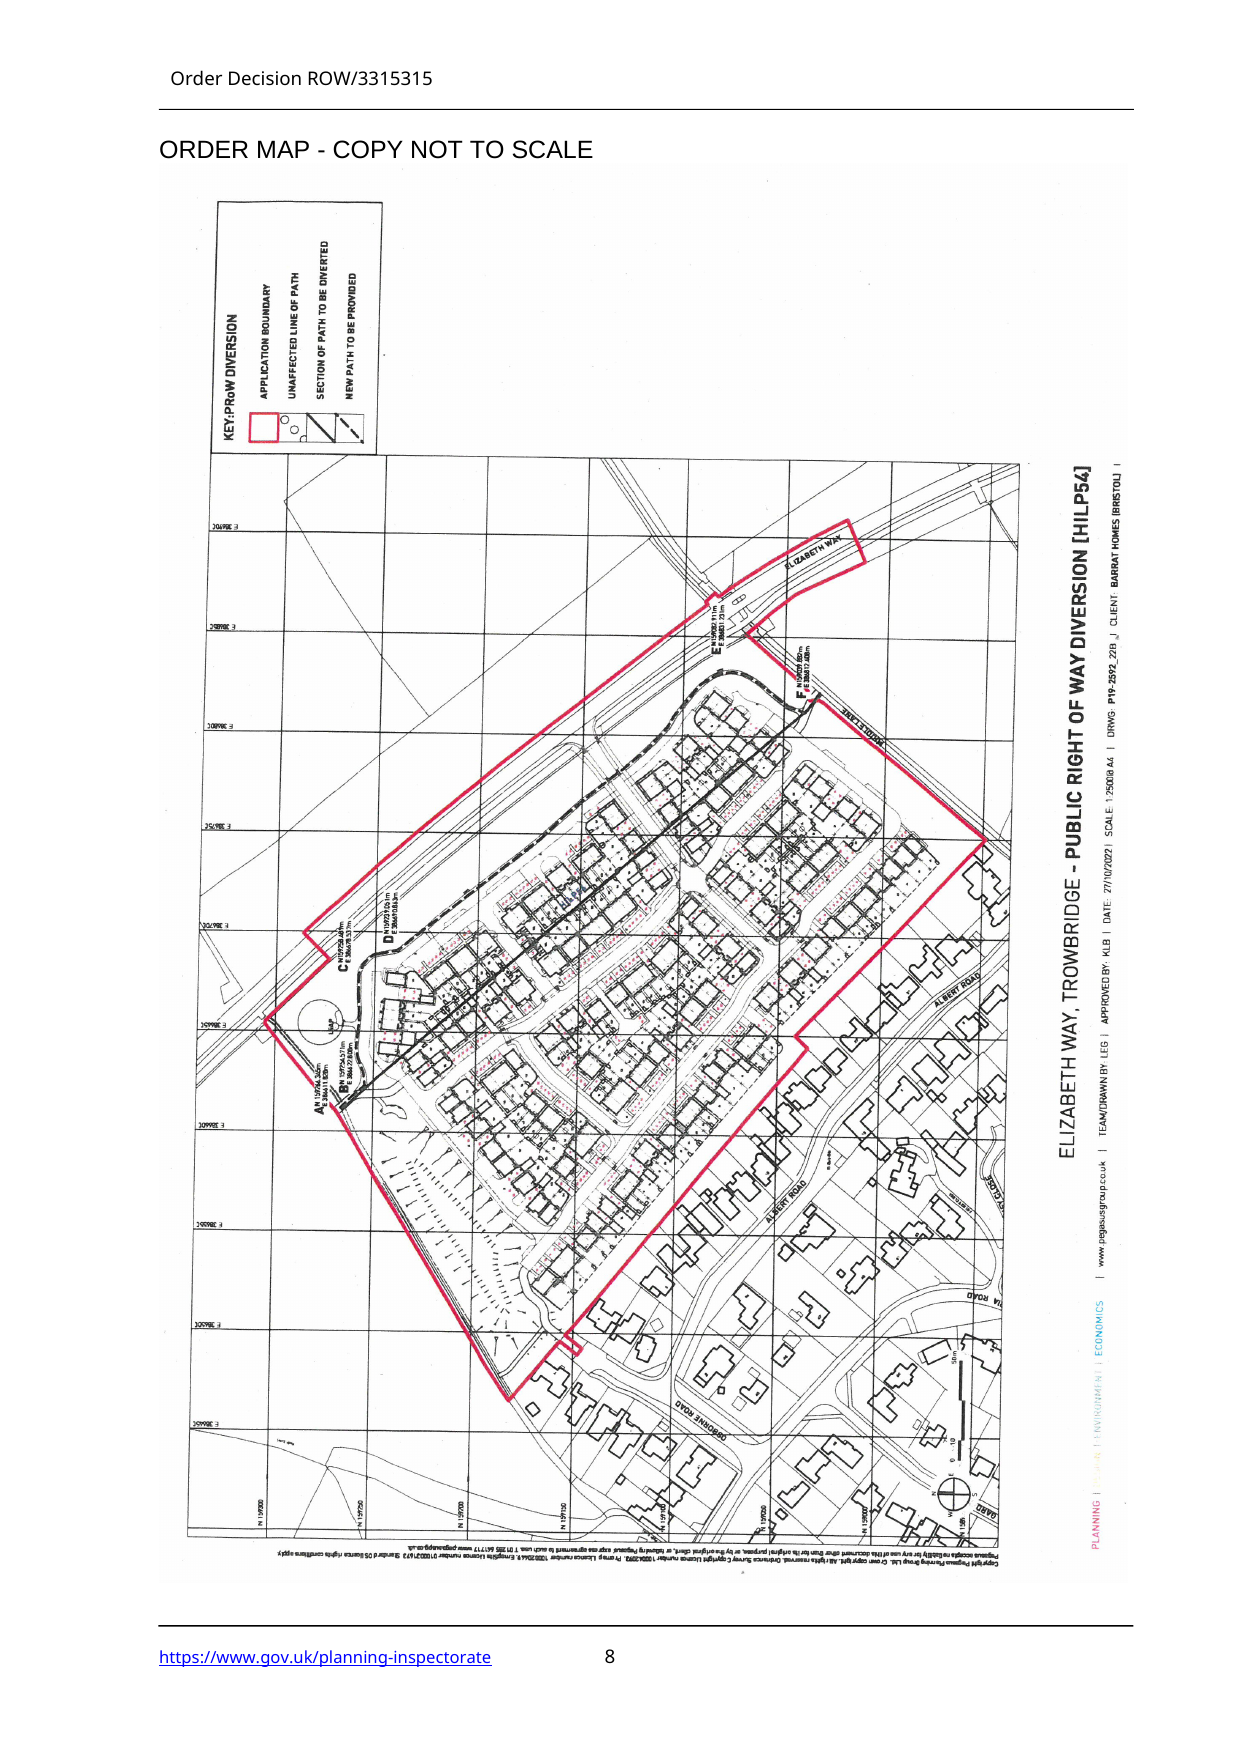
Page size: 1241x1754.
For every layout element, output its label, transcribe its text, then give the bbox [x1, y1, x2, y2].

text ORDER MAP - COPY NOT TO SCALE [159, 135, 1128, 163]
